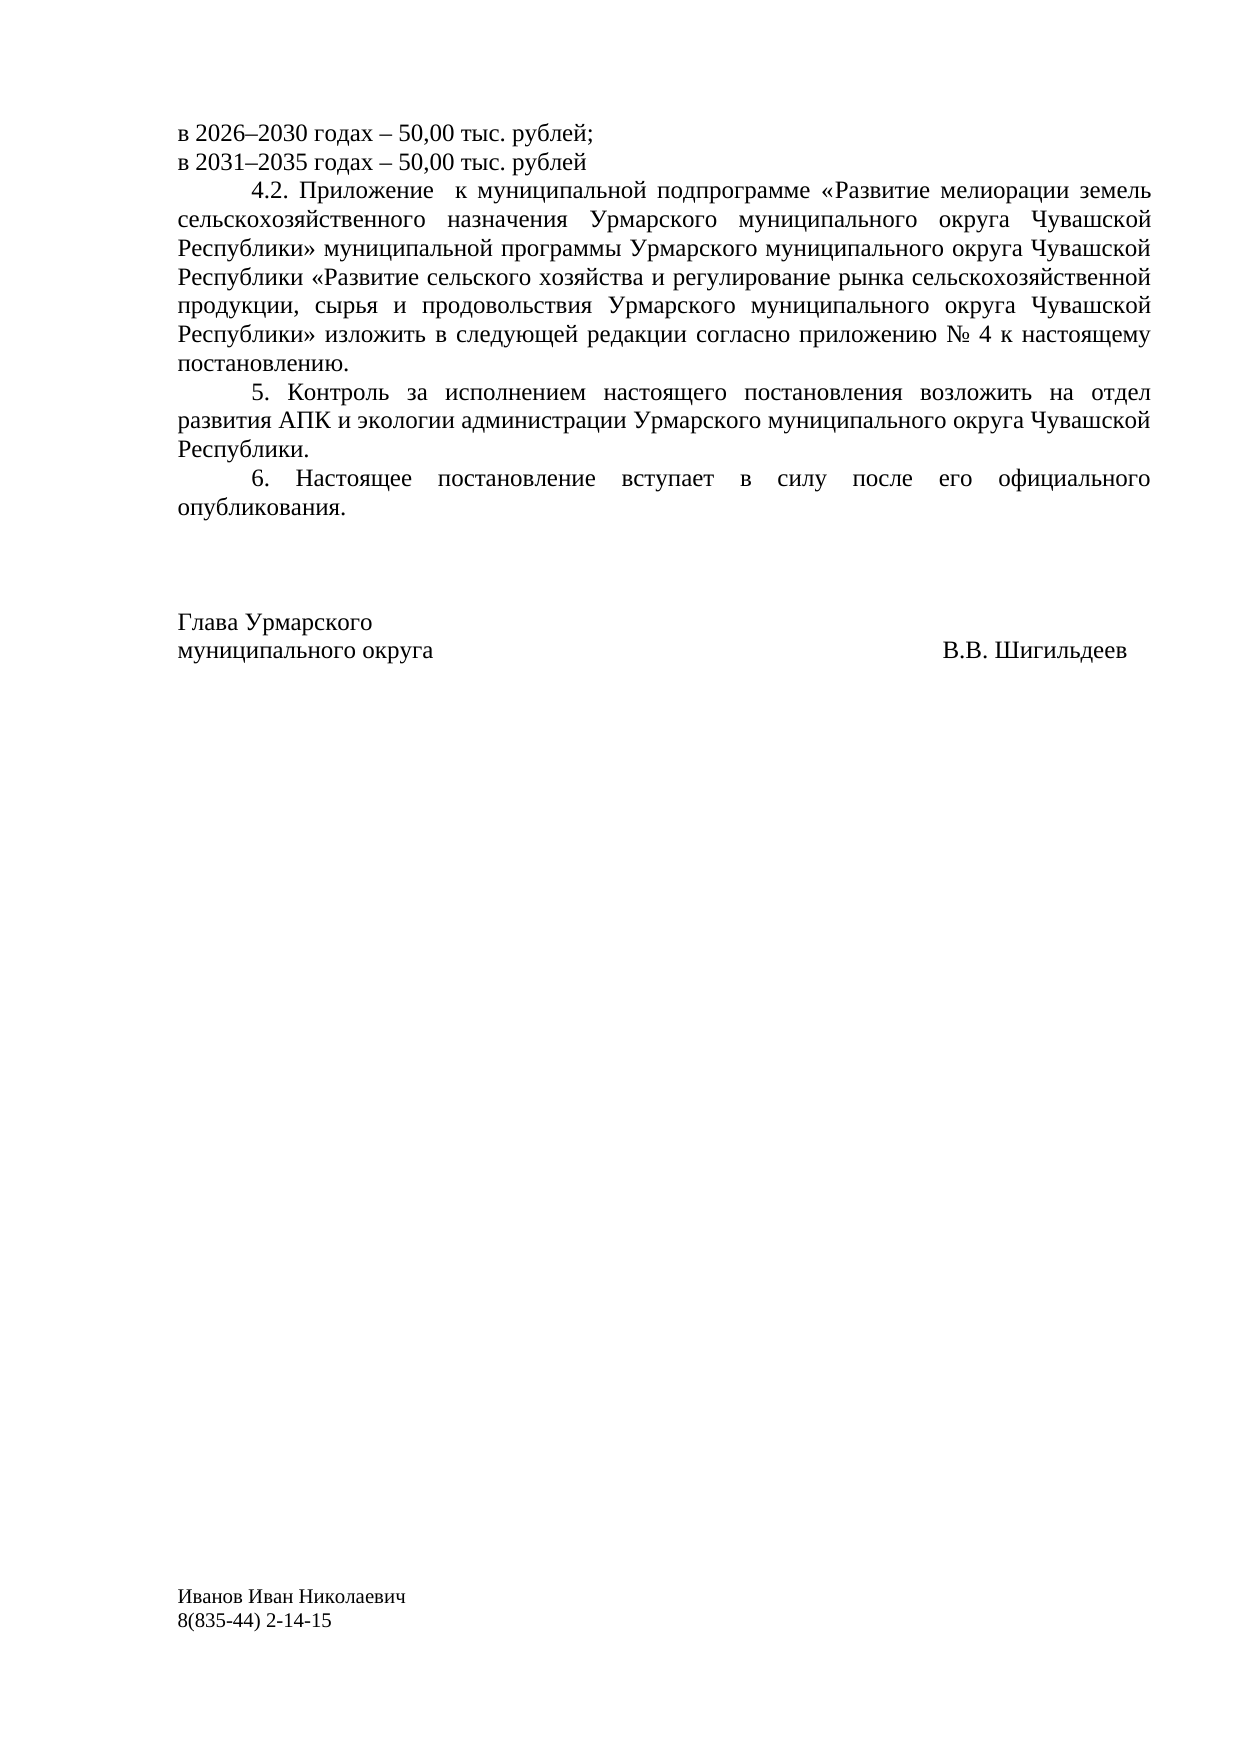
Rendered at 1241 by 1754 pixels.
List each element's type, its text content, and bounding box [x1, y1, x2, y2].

text 8(835-44) 2-14-15 [177, 1608, 1152, 1632]
text 5. Контроль за исполнением настоящего постановления возложить на отдел развития АПК и экологии администрации Урмарского муниципального округа Чувашской Республики. [177, 377, 1152, 463]
text Глава Урмарского [177, 607, 1152, 636]
text Иванов Иван Николаевич [177, 1584, 1152, 1608]
text 6. Настоящее постановление вступает в силу после его официального опубликования. [177, 463, 1152, 521]
text муниципального округа В.В. Шигильдеев [177, 636, 1152, 664]
text 4.2. Приложение к муниципальной подпрограмме «Развитие мелиорации земель сельскохозяйственного назначения Урмарского муниципального округа Чувашской Республики» муниципальной программы Урмарского муниципального округа Чувашской Республики «Развитие сельского хозяйства и регулирование рынка сельскохозяйственной продукции, сырья и продовольствия Урмарского муниципального округа Чувашской Республики» изложить в следующей редакции согласно приложению № 4 к настоящему постановлению. [177, 176, 1152, 377]
text в 2026–2030 годах – 50,00 тыс. рублей; [177, 118, 1152, 147]
text в 2031–2035 годах – 50,00 тыс. рублей [177, 147, 1152, 176]
